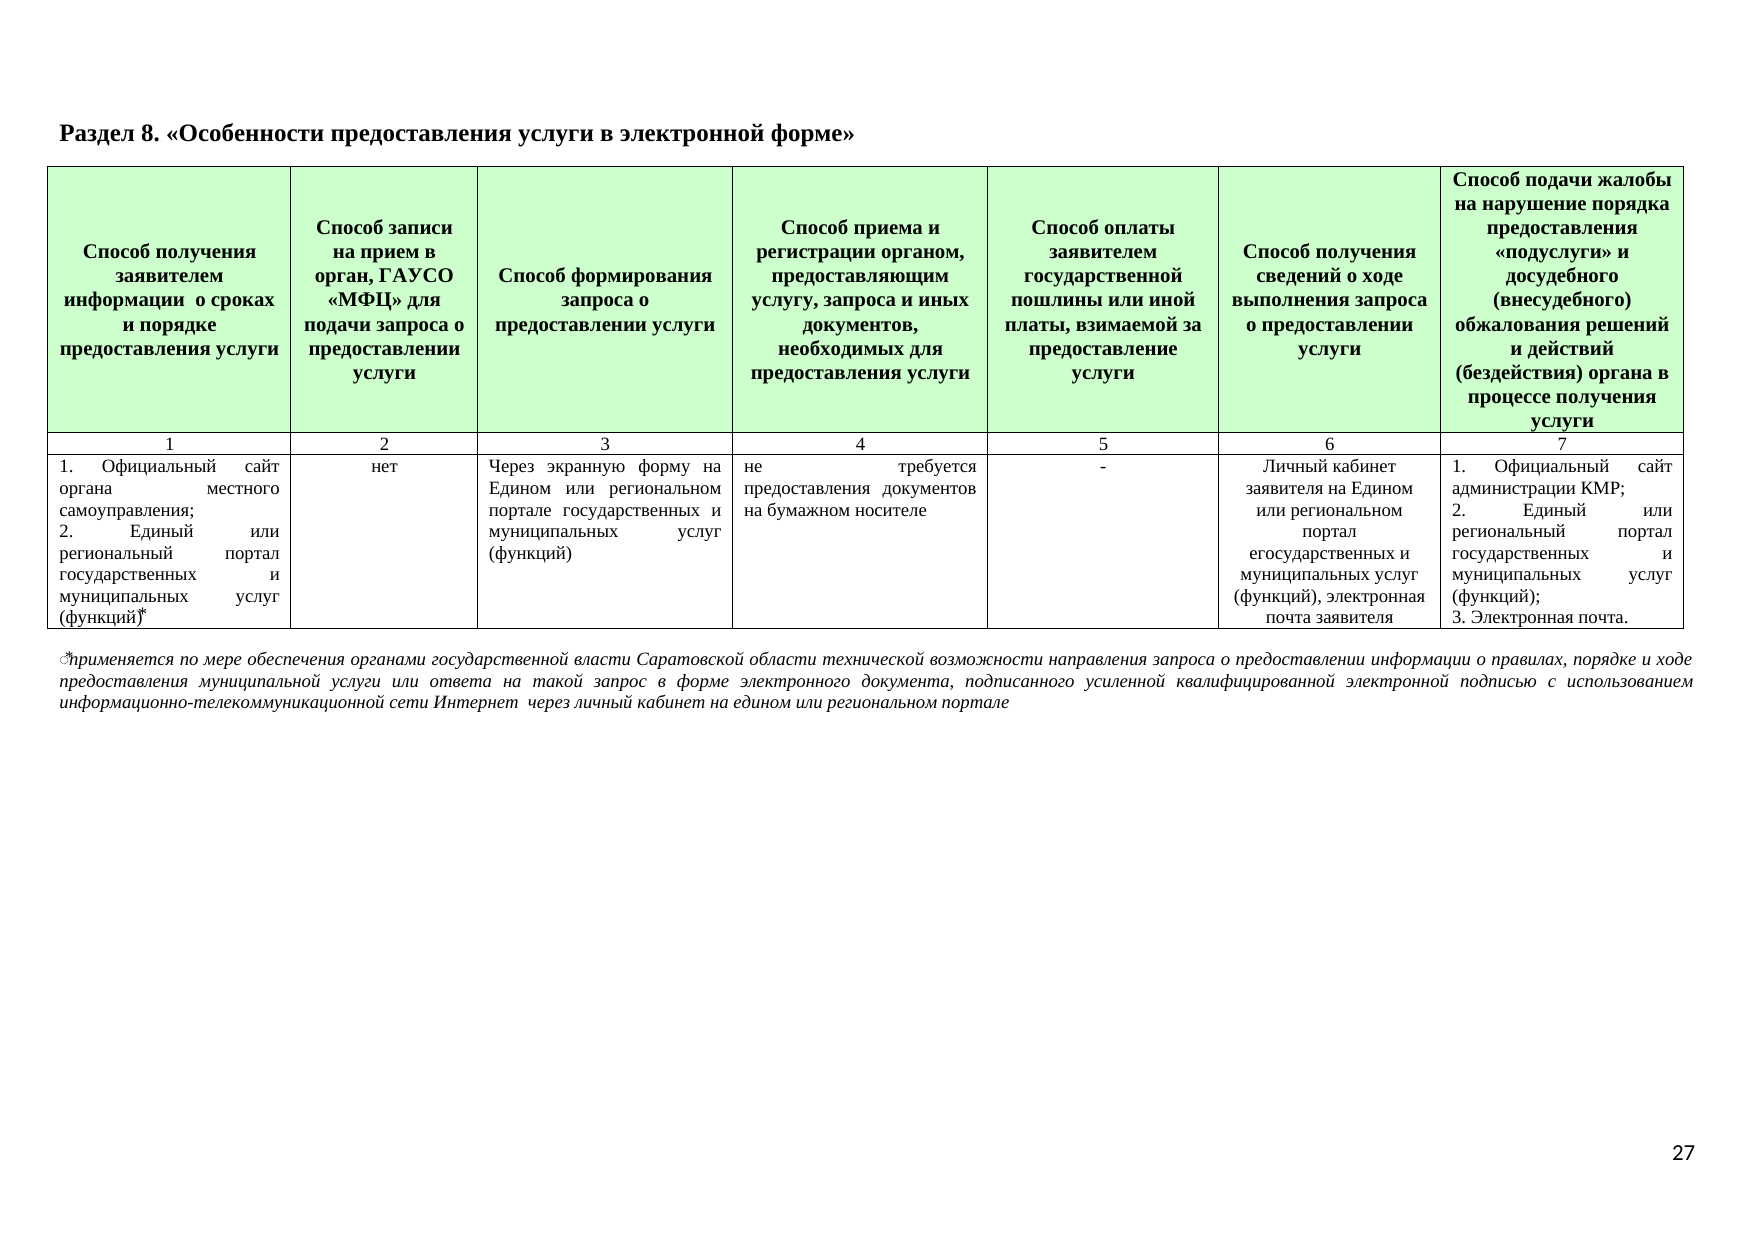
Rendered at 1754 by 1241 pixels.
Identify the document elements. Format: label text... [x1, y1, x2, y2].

table_cell Личный кабинет заявителя на Едином или региональном порталегосударственных и муниципальных услуг (функций), электронная почта заявителя [1219, 455, 1440, 628]
table_header Способ получения заявителем информации о сроках и порядке предоставления услуги [48, 167, 290, 432]
table_cell 2 [291, 433, 477, 454]
table_cell 1. Официальный сайт органа местного самоуправления; 2. Единый или региональный портал государственных и муниципальных услуг (функций)⃰ [48, 455, 290, 628]
table_cell 4 [733, 433, 987, 454]
table_cell 1. Официальный сайт администрации КМР; 2. Единый или региональный портал государственных и муниципальных услуг (функций); 3. Электронная почта. [1441, 455, 1683, 628]
table_cell Через экранную форму на Едином или региональном портале государственных и муниципальных услуг (функций) [478, 455, 732, 628]
table_cell 1 [48, 433, 290, 454]
table_header Способ подачи жалобы на нарушение порядка предоставления «подуслуги» и досудебного (внесудебного) обжалования решений и действий (бездействия) органа в процессе получения услуги [1441, 167, 1683, 432]
table_cell нет [291, 455, 477, 628]
table_header Способ оплаты заявителем государственной пошлины или иной платы, взимаемой за предоставление услуги [988, 167, 1218, 432]
table_cell 5 [988, 433, 1218, 454]
table_header Способ записи на прием в орган, ГАУСО «МФЦ» для подачи запроса о предоставлении услуги [291, 167, 477, 432]
table_header Способ приема и регистрации органом, предоставляющим услугу, запроса и иных документов, необходимых для предоставления услуги [733, 167, 987, 432]
table_header Способ формирования запроса о предоставлении услуги [478, 167, 732, 432]
table_cell 3 [478, 433, 732, 454]
text Раздел 8. «Особенности предоставления услуги в электронной форме» [59, 118, 1695, 147]
table_cell - [988, 455, 1218, 628]
table_cell 6 [1219, 433, 1440, 454]
table_cell не требуется предоставления документов на бумажном носителе [733, 455, 987, 628]
table_header Способ получения сведений о ходе выполнения запроса о предоставлении услуги [1219, 167, 1440, 432]
table_cell 7 [1441, 433, 1683, 454]
text ⃰применяется по мере обеспечения органами государственной власти Саратовской области технической возможности направления запроса о предоставлении информации о правилах, порядке и ходе предоставления муниципальной услуги или ответа на такой запрос в форме электронного документа, подписанного усиленной квалифицированной электронной подписью с использованием информационно-телекоммуникационной сети Интернет через личный кабинет на едином или региональном портале [59, 648, 1695, 713]
